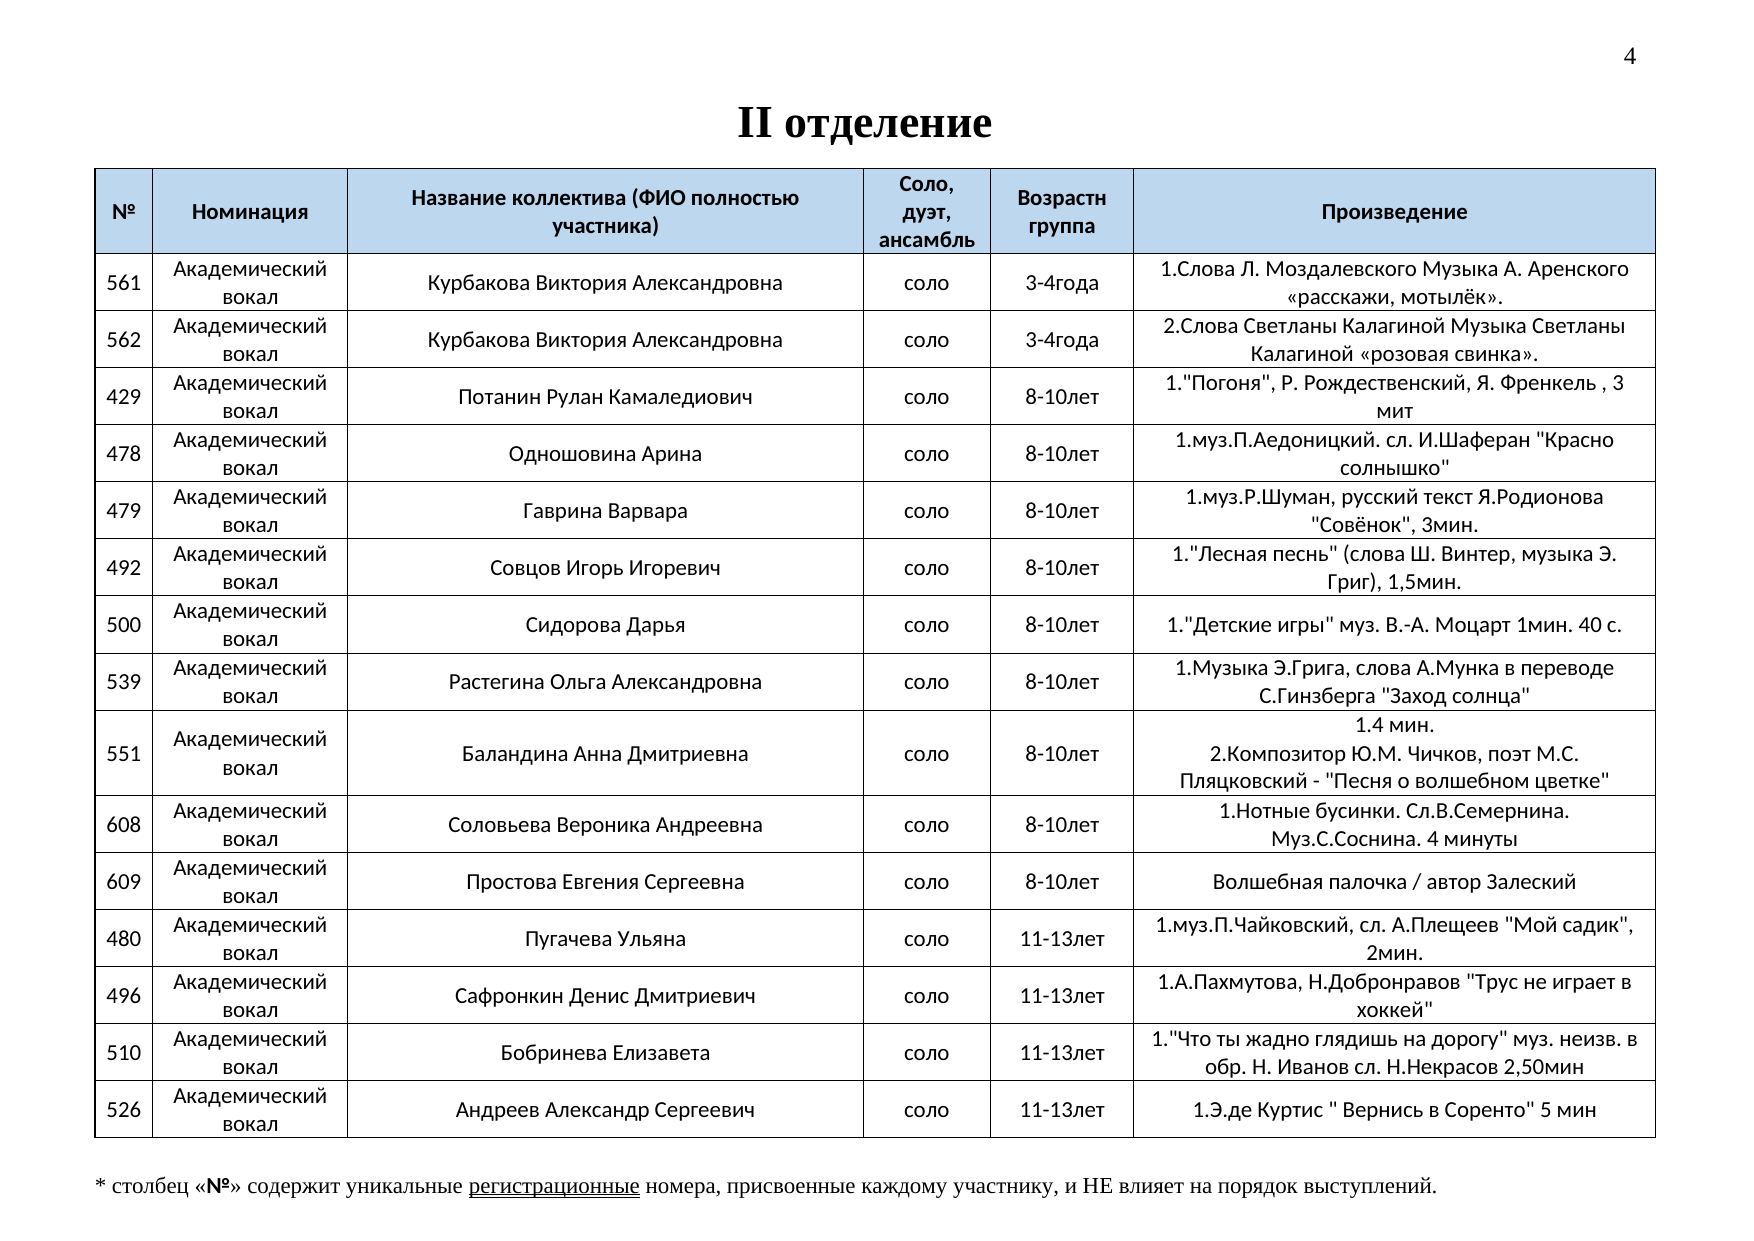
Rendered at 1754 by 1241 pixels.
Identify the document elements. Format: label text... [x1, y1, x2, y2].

table_cell 561 [96, 254, 152, 310]
table_cell соло [864, 254, 990, 310]
table_cell Академический вокал [153, 1081, 347, 1137]
table_cell соло [864, 311, 990, 367]
table_cell Академический вокал [153, 654, 347, 709]
table_cell соло [864, 539, 990, 595]
table_cell 429 [96, 368, 152, 424]
table_cell 11-13лет [991, 910, 1133, 966]
table_cell Андреев Александр Сергеевич [348, 1081, 863, 1137]
table_cell 478 [96, 425, 152, 481]
table_cell 551 [96, 711, 152, 795]
table_cell Соловьева Вероника Андреевна [348, 796, 863, 852]
table_cell Гаврина Варвара [348, 482, 863, 538]
table_cell Потанин Рулан Камаледиович [348, 368, 863, 424]
table_cell 480 [96, 910, 152, 966]
table_cell 8-10лет [991, 853, 1133, 909]
table_cell 3-4года [991, 254, 1133, 310]
table_header Возрастн группа [991, 169, 1133, 253]
table_cell 1.муз.П.Аедоницкий. сл. И.Шаферан "Красно солнышко" [1134, 425, 1655, 481]
table_cell 539 [96, 654, 152, 709]
table_cell 479 [96, 482, 152, 538]
table_cell 1."Детские игры" муз. В.-А. Моцарт 1мин. 40 с. [1134, 596, 1655, 652]
table_cell Простова Евгения Сергеевна [348, 853, 863, 909]
table_cell Академический вокал [153, 910, 347, 966]
table_cell Академический вокал [153, 1024, 347, 1080]
table_cell Академический вокал [153, 254, 347, 310]
table_cell 2.Слова Светланы Калагиной Музыка Светланы Калагиной «розовая свинка». [1134, 311, 1655, 367]
table_cell 8-10лет [991, 796, 1133, 852]
table_cell Академический вокал [153, 853, 347, 909]
table_cell 1."Что ты жадно глядишь на дорогу" муз. неизв. в обр. Н. Иванов сл. Н.Некрасов 2,50мин [1134, 1024, 1655, 1080]
table_cell 8-10лет [991, 596, 1133, 652]
table_cell 11-13лет [991, 967, 1133, 1023]
table_cell соло [864, 596, 990, 652]
table_cell 1.4 мин. 2.Композитор Ю.М. Чичков, поэт М.С. Пляцковский - "Песня о волшебном цветке" [1134, 711, 1655, 795]
table_header Произведение [1134, 169, 1655, 253]
table_cell Сидорова Дарья [348, 596, 863, 652]
table_cell 500 [96, 596, 152, 652]
table_cell Растегина Ольга Александровна [348, 654, 863, 709]
table_cell 1.Э.де Куртис " Вернись в Соренто" 5 мин [1134, 1081, 1655, 1137]
table_cell Бобринева Елизавета [348, 1024, 863, 1080]
table_cell 1.Музыка Э.Грига, слова А.Мунка в переводе С.Гинзберга "Заход солнца" [1134, 654, 1655, 709]
table_cell соло [864, 853, 990, 909]
table_cell 8-10лет [991, 654, 1133, 709]
table_cell 1.муз.Р.Шуман, русский текст Я.Родионова "Совёнок", 3мин. [1134, 482, 1655, 538]
table_cell соло [864, 425, 990, 481]
table_cell Курбакова Виктория Александровна [348, 254, 863, 310]
table_cell Академический вокал [153, 368, 347, 424]
table_cell 11-13лет [991, 1081, 1133, 1137]
table_cell 1."Погоня", Р. Рождественский, Я. Френкель , 3 мит [1134, 368, 1655, 424]
table_cell 8-10лет [991, 711, 1133, 795]
table_cell 8-10лет [991, 539, 1133, 595]
table_cell 562 [96, 311, 152, 367]
table_cell 8-10лет [991, 425, 1133, 481]
table_cell Академический вокал [153, 711, 347, 795]
table_cell 1.Нотные бусинки. Сл.В.Семернина. Муз.С.Соснина. 4 минуты [1134, 796, 1655, 852]
table_cell 492 [96, 539, 152, 595]
table_cell 609 [96, 853, 152, 909]
table_cell Одношовина Арина [348, 425, 863, 481]
table_header Номинация [153, 169, 347, 253]
table_cell Академический вокал [153, 967, 347, 1023]
table_cell Академический вокал [153, 482, 347, 538]
table_cell Пугачева Ульяна [348, 910, 863, 966]
table_cell соло [864, 1081, 990, 1137]
table_cell 11-13лет [991, 1024, 1133, 1080]
table_header Название коллектива (ФИО полностью участника) [348, 169, 863, 253]
table_cell 8-10лет [991, 482, 1133, 538]
table_cell Академический вокал [153, 425, 347, 481]
table_cell соло [864, 482, 990, 538]
table_cell Академический вокал [153, 539, 347, 595]
table_cell 1.Слова Л. Моздалевского Музыка А. Аренского «расскажи, мотылёк». [1134, 254, 1655, 310]
table_cell 496 [96, 967, 152, 1023]
table_cell соло [864, 967, 990, 1023]
table_cell Баландина Анна Дмитриевна [348, 711, 863, 795]
table_cell соло [864, 368, 990, 424]
table_header № [96, 169, 152, 253]
table_cell Совцов Игорь Игоревич [348, 539, 863, 595]
table_cell 3-4года [991, 311, 1133, 367]
table_cell 510 [96, 1024, 152, 1080]
text II отделение [94, 94, 1636, 147]
table_cell Академический вокал [153, 311, 347, 367]
table_cell Академический вокал [153, 796, 347, 852]
table_cell соло [864, 654, 990, 709]
table_cell 608 [96, 796, 152, 852]
table_cell 8-10лет [991, 368, 1133, 424]
table_cell соло [864, 1024, 990, 1080]
table_cell 1."Лесная песнь" (слова Ш. Винтер, музыка Э. Григ), 1,5мин. [1134, 539, 1655, 595]
table_header Соло, дуэт, ансамбль [864, 169, 990, 253]
table_cell соло [864, 711, 990, 795]
table_cell Академический вокал [153, 596, 347, 652]
table_cell Сафронкин Денис Дмитриевич [348, 967, 863, 1023]
table_cell Волшебная палочка / автор Залеский [1134, 853, 1655, 909]
table_cell 1.муз.П.Чайковский, сл. А.Плещеев "Мой садик", 2мин. [1134, 910, 1655, 966]
table_cell Курбакова Виктория Александровна [348, 311, 863, 367]
table_cell 1.А.Пахмутова, Н.Добронравов "Трус не играет в хоккей" [1134, 967, 1655, 1023]
table_cell соло [864, 910, 990, 966]
table_cell 526 [96, 1081, 152, 1137]
table_cell соло [864, 796, 990, 852]
